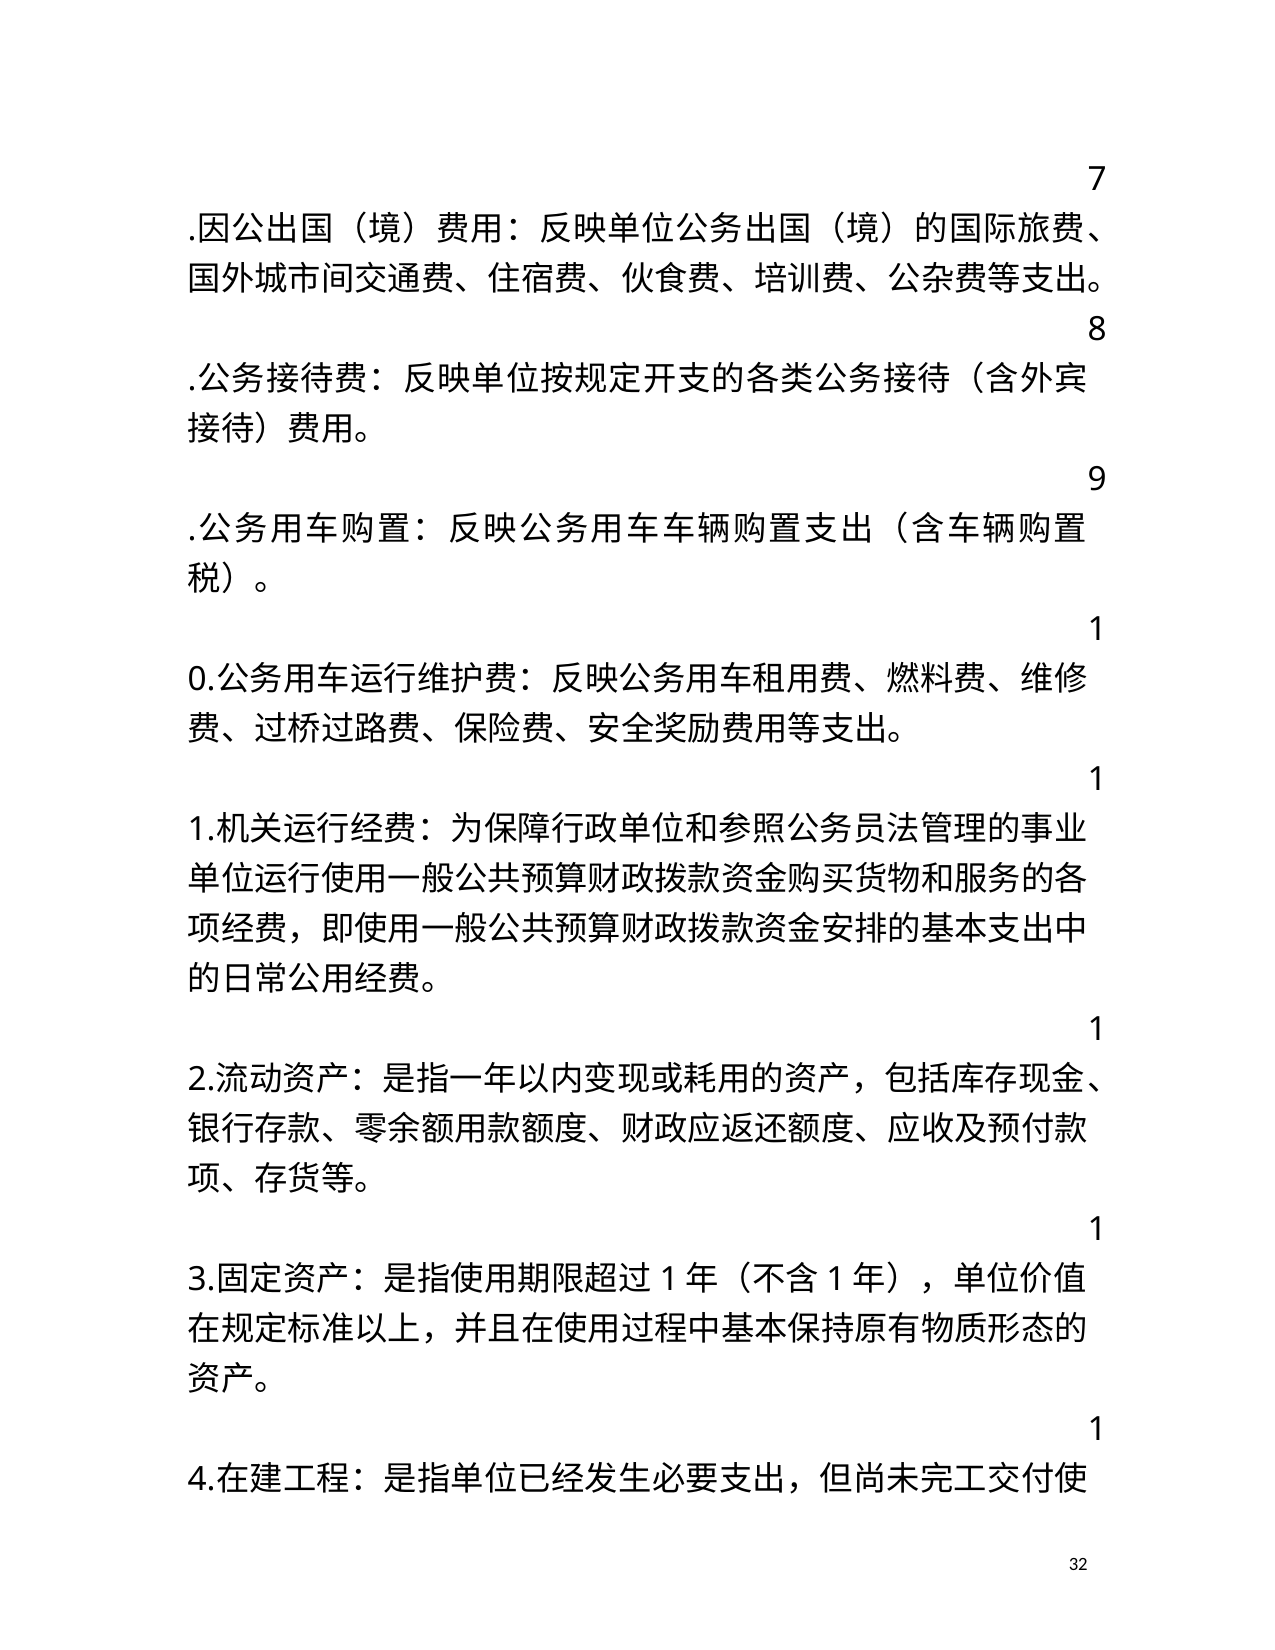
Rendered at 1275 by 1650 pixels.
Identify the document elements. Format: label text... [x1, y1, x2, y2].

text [187, 1400, 1087, 1500]
text 7.因公出国（境）费用：反映单位公务出国（境）的国际旅费、国外城市间交通费、住宿费、伙食费、培训费、公杂费等支出。 [187, 150, 1087, 300]
text 10.公务用车运行维护费：反映公务用车租用费、燃料费、维修费、过桥过路费、保险费、安全奖励费用等支出。 [187, 600, 1087, 750]
text 13.固定资产：是指使用期限超过1年（不含1年），单位价值在规定标准以上，并且在使用过程中基本保持原有物质形态的资产。 [187, 1200, 1087, 1400]
text 11.机关运行经费：为保障行政单位和参照公务员法管理的事业单位运行使用一般公共预算财政拨款资金购买货物和服务的各项经费，即使用一般公共预算财政拨款资金安排的基本支出中的日常公用经费。 [187, 750, 1087, 1000]
text 12.流动资产：是指一年以内变现或耗用的资产，包括库存现金、银行存款、零余额用款额度、财政应返还额度、应收及预付款项、存货等。 [187, 1000, 1087, 1200]
text 9.公务用车购置：反映公务用车车辆购置支出（含车辆购置税）。 [187, 450, 1087, 600]
text 8.公务接待费：反映单位按规定开支的各类公务接待（含外宾接待）费用。 [187, 300, 1087, 450]
